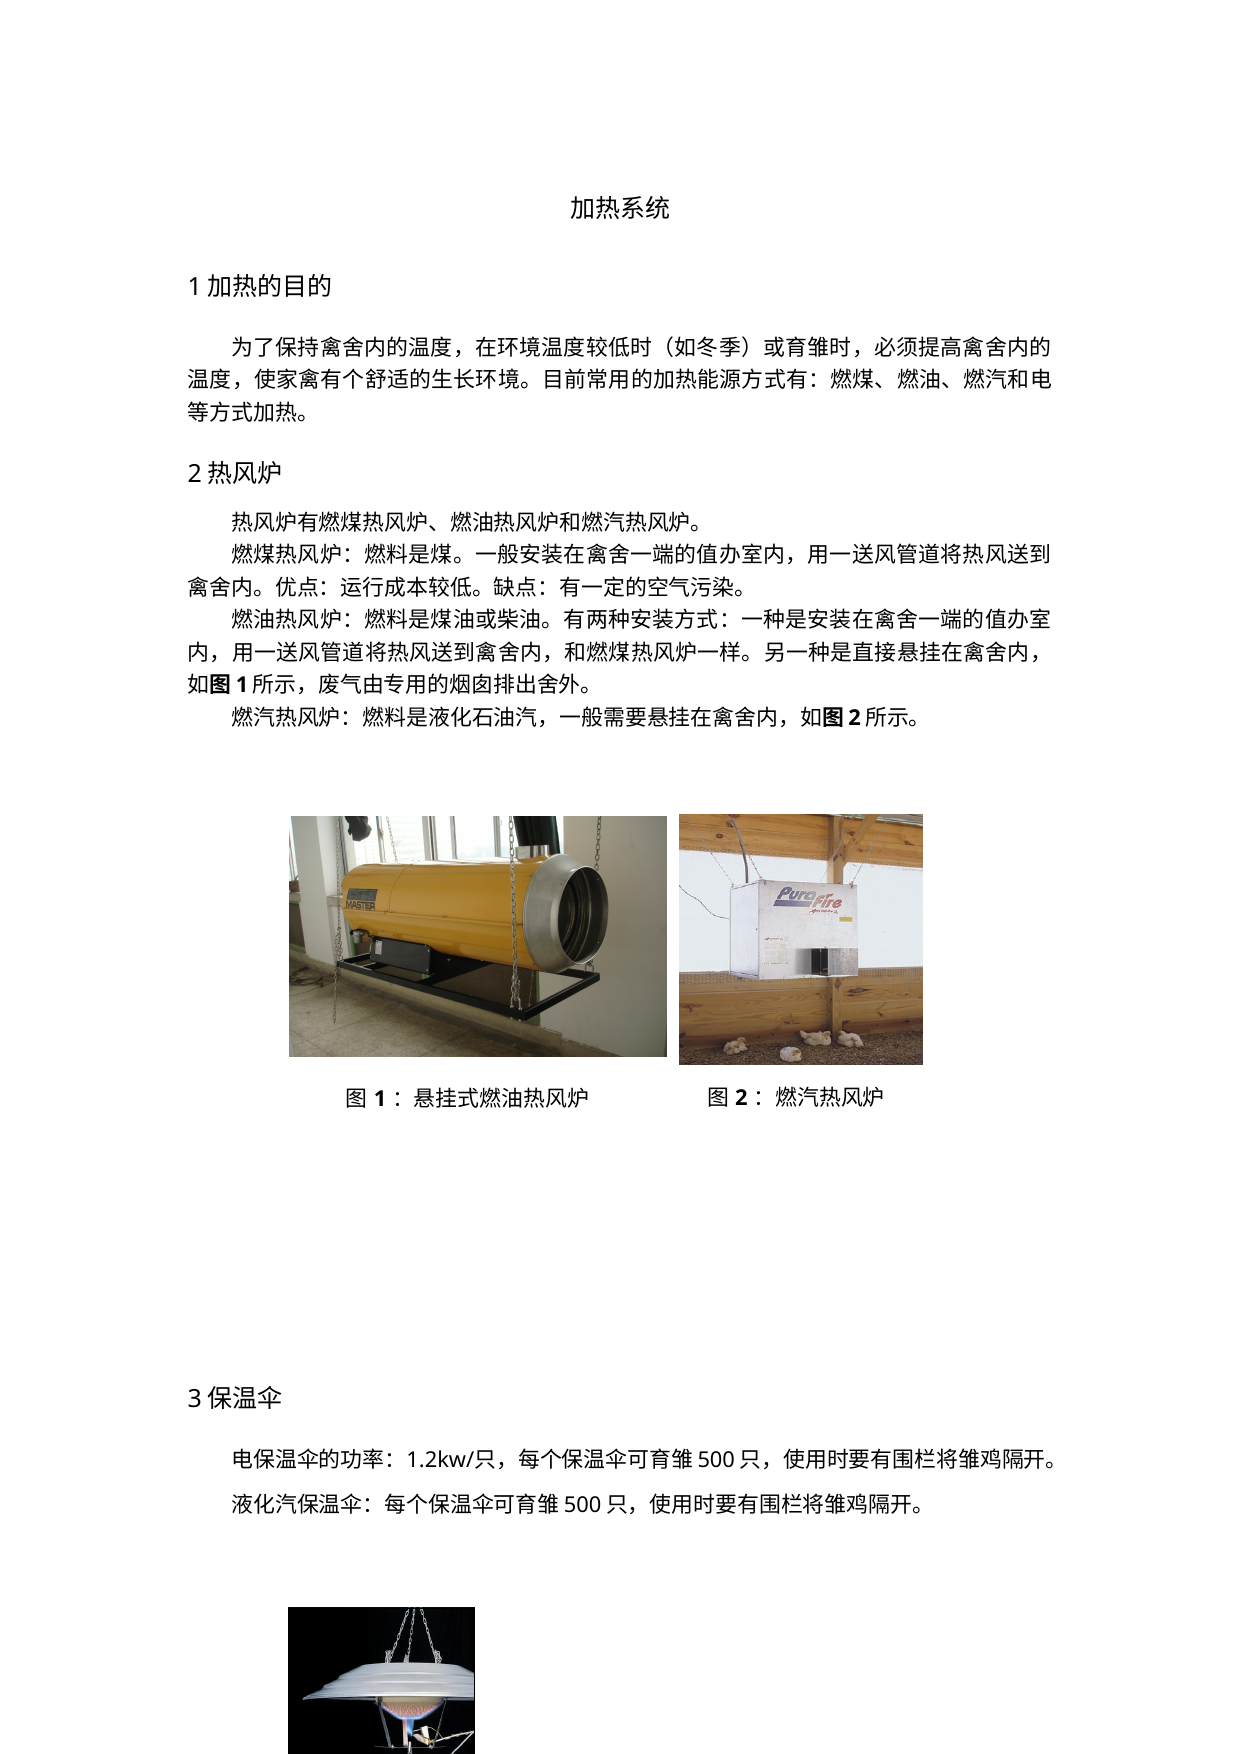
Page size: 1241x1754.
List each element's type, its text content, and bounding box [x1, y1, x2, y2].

text 燃油热风炉：燃料是煤油或柴油。有两种安装方式：一种是安装在禽舍一端的值办室内，用一送风管道将热风送到禽舍内，和燃煤热风炉一样。另一种是直接悬挂在禽舍内，如图1所示，废气由专用的烟囱排出舍外。 [187, 602, 1053, 699]
text 2热风炉 [187, 439, 1053, 504]
text 电保温伞的功率：1.2kw/只，每个保温伞可育雏500只，使用时要有围栏将雏鸡隔开。 [187, 1442, 1053, 1474]
subtitle 3保温伞 [187, 1364, 1053, 1429]
text 为了保持禽舍内的温度，在环境温度较低时（如冬季）或育雏时，必须提高禽舍内的温度，使家禽有个舒适的生长环境。目前常用的加热能源方式有：燃煤、燃油、燃汽和电等方式加热。 [187, 329, 1053, 427]
text 燃煤热风炉：燃料是煤。一般安装在禽舍一端的值办室内，用一送风管道将热风送到禽舍内。优点：运行成本较低。缺点：有一定的空气污染。 [187, 537, 1053, 602]
text 热风炉有燃煤热风炉、燃油热风炉和燃汽热风炉。 [187, 504, 1053, 537]
text 燃汽热风炉：燃料是液化石油汽，一般需要悬挂在禽舍内，如图2所示。 [187, 699, 1053, 732]
text 1加热的目的 [187, 252, 1053, 317]
picture [289, 816, 667, 1057]
subtitle 加热系统 [187, 174, 1053, 239]
picture [679, 814, 923, 1065]
text 液化汽保温伞：每个保温伞可育雏500只，使用时要有围栏将雏鸡隔开。 [187, 1487, 1053, 1519]
picture [289, 1609, 474, 1754]
